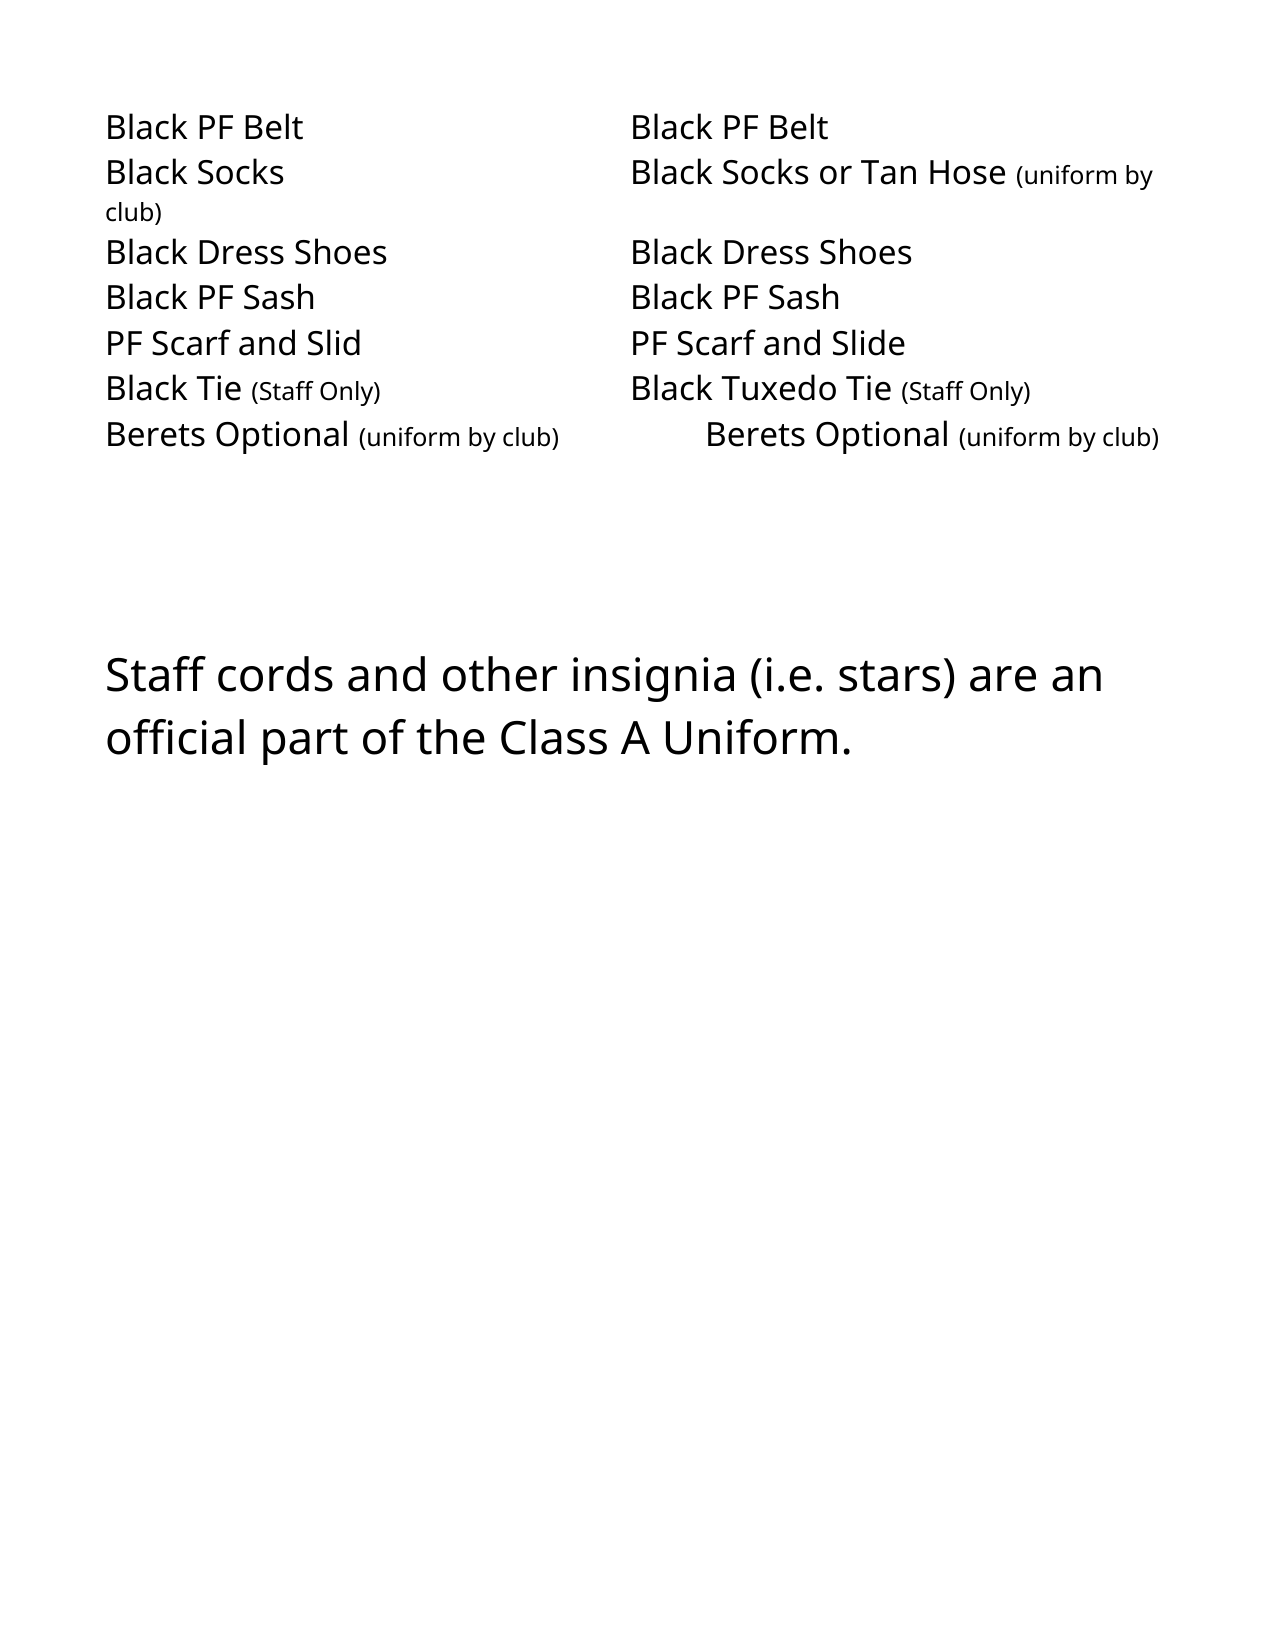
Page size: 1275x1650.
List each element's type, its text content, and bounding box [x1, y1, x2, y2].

text Black PF Sash Black PF Sash [105, 274, 1200, 319]
text Black PF Belt Black PF Belt [105, 104, 1200, 149]
text Black Tie (Staff Only) Black Tuxedo Tie (Staff Only) [105, 365, 1200, 410]
text Berets Optional (uniform by club) Berets Optional (uniform by club) [105, 410, 1200, 456]
text Black Socks Black Socks or Tan Hose (uniform by club) [105, 149, 1200, 229]
text Staff cords and other insignia (i.e. stars) are an official part of the Class A Uniform. [105, 643, 1200, 768]
text Black Dress Shoes Black Dress Shoes [105, 229, 1200, 274]
text PF Scarf and Slid PF Scarf and Slide [105, 319, 1200, 365]
